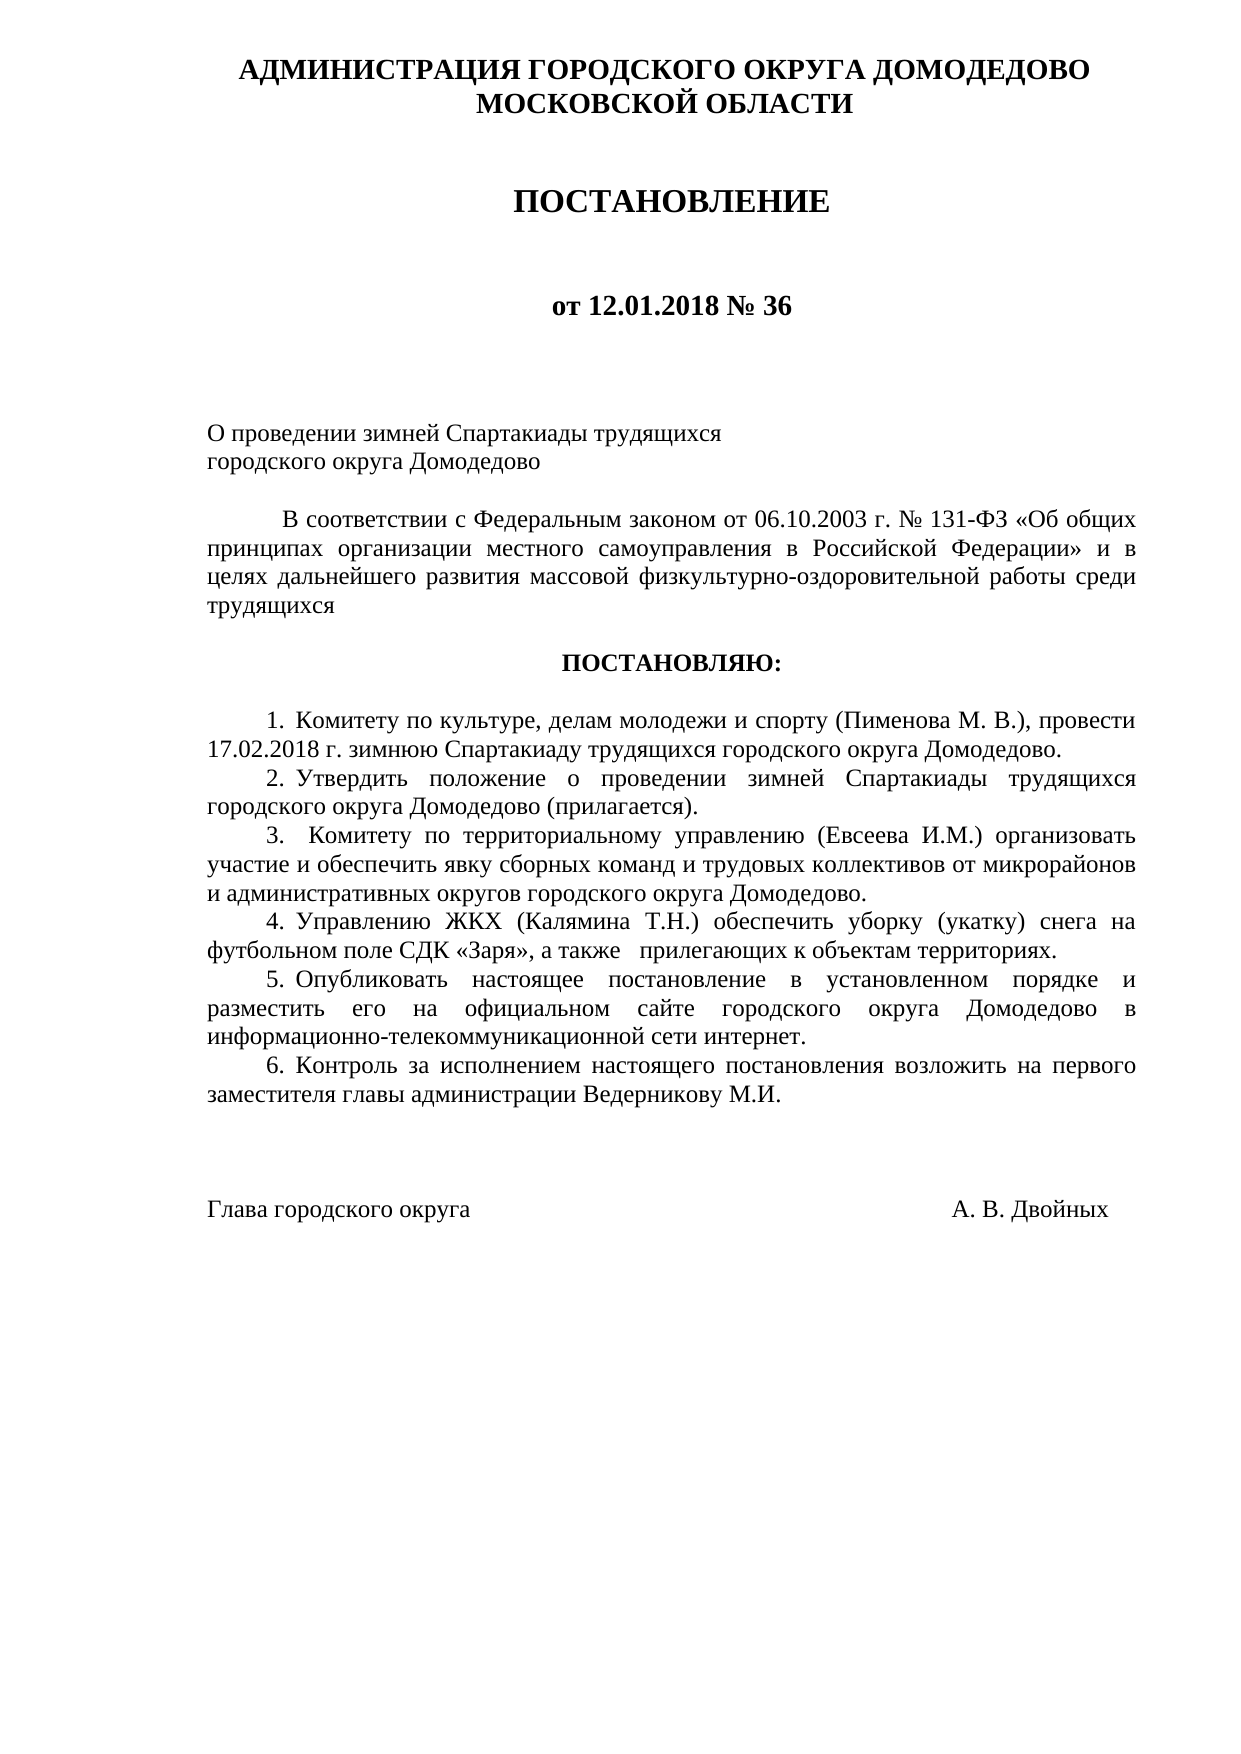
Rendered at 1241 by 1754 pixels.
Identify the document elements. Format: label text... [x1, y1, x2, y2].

list Контроль за исполнением настоящего постановления возложить на первого заместителя главы администрации Ведерникову М.И. [207, 1050, 1137, 1108]
text В соответствии с Федеральным законом от 06.10.2003 г. № 131-ФЗ «Об общих принципах организации местного самоуправления в Российской Федерации» и в целях дальнейшего развития массовой физкультурно-оздоровительной работы среди трудящихся [207, 504, 1137, 619]
list Комитету по культуре, делам молодежи и спорту (Пименова М. В.), провести 17.02.2018 г. зимнюю Спартакиаду трудящихся городского округа Домодедово. [207, 705, 1137, 763]
text ПОСТАНОВЛЕНИЕ [207, 182, 1137, 220]
list Опубликовать настоящее постановление в установленном порядке и разместить его на официальном сайте городского округа Домодедово в информационно-телекоммуникационной сети интернет. [207, 964, 1137, 1050]
text от 12.01.2018 № 36 [207, 288, 1137, 322]
list Управлению ЖКХ (Калямина Т.Н.) обеспечить уборку (укатку) снега на футбольном поле СДК «Заря», а также прилегающих к объектам территориях. [207, 906, 1137, 964]
text ПОСТАНОВЛЯЮ: [207, 648, 1137, 676]
text Глава городского округа А. В. Двойных [207, 1194, 1137, 1223]
list Утвердить положение о проведении зимней Спартакиады трудящихся городского округа Домодедово (прилагается). [207, 763, 1137, 820]
text МОСКОВСКОЙ ОБЛАСТИ [207, 86, 1122, 119]
list Комитету по территориальному управлению (Евсеева И.М.) организовать участие и обеспечить явку сборных команд и трудовых коллективов от микрорайонов и административных округов городского округа Домодедово. [207, 820, 1137, 906]
text О проведении зимней Спартакиады трудящихся [207, 418, 1137, 446]
text городского округа Домодедово [207, 446, 1137, 475]
text АДМИНИСТРАЦИЯ ГОРОДСКОГО ОКРУГА ДОМОДЕДОВО [207, 52, 1122, 86]
